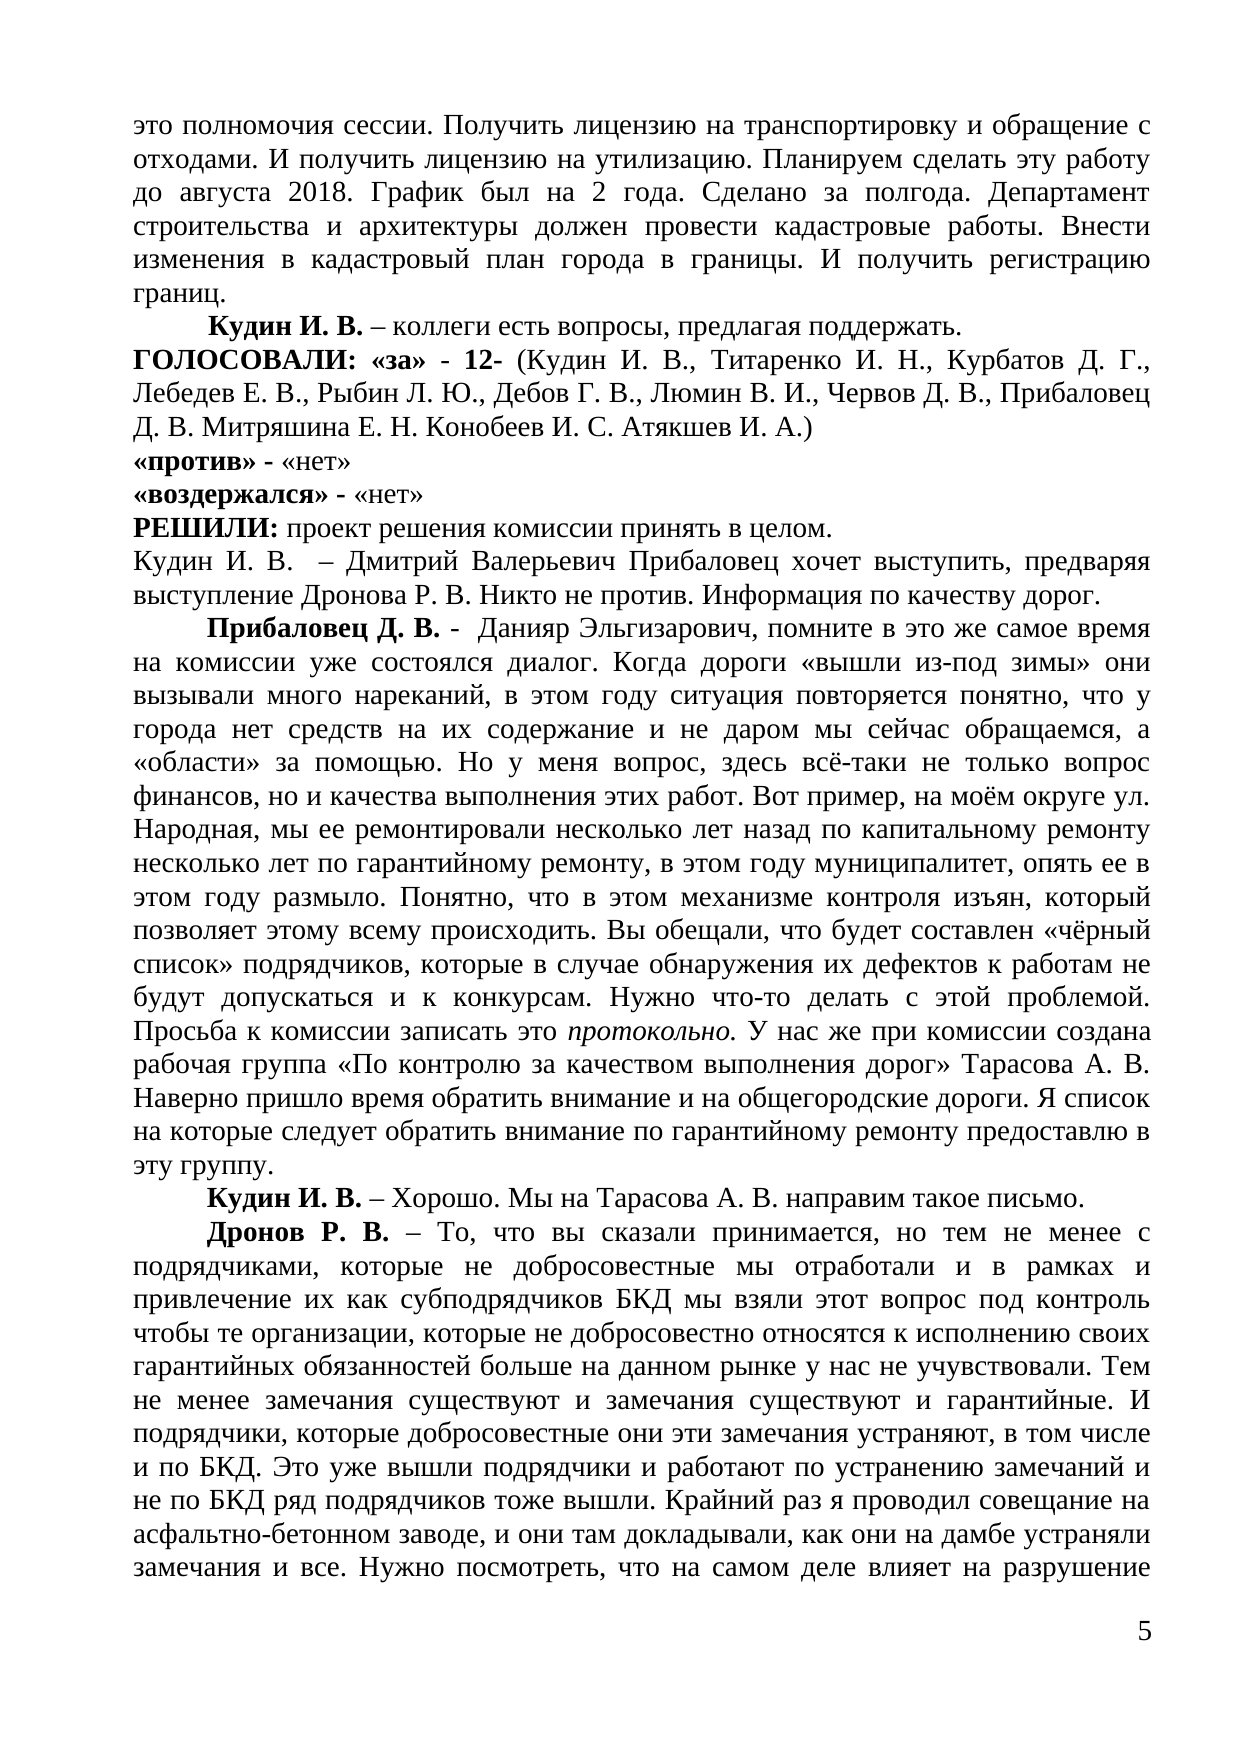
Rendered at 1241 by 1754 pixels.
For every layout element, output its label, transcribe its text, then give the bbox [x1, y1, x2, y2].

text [133, 107, 1152, 308]
text Кудин И. В. – Дмитрий Валерьевич Прибаловец хочет выступить, предваряя выступление Дронова Р. В. Никто не против. Информация по качеству дорог. [133, 543, 1152, 610]
text ГОЛОСОВАЛИ: «за» - 12- (Кудин И. В., Титаренко И. Н., Курбатов Д. Г., Лебедев Е. В., Рыбин Л. Ю., Дебов Г. В., Люмин В. И., Червов Д. В., Прибаловец Д. В. Митряшина Е. Н. Конобеев И. С. Атякшев И. А.) [133, 342, 1152, 443]
text «воздержался» - «нет» [133, 476, 1152, 510]
text Кудин И. В. – Хорошо. Мы на Тарасова А. В. направим такое письмо. [133, 1181, 1152, 1214]
text Кудин И. В. – коллеги есть вопросы, предлагая поддержать. [133, 308, 1152, 342]
text Прибаловец Д. В. - Данияр Эльгизарович, помните в это же самое время на комиссии уже состоялся диалог. Когда дороги «вышли из-под зимы» они вызывали много нареканий, в этом году ситуация повторяется понятно, что у города нет средств на их содержание и не даром мы сейчас обращаемся, а «области» за помощью. Но у меня вопрос, здесь всё-таки не только вопрос финансов, но и качества выполнения этих работ. Вот пример, на моём округе ул. Народная, мы ее ремонтировали несколько лет назад по капитальному ремонту несколько лет по гарантийному ремонту, в этом году муниципалитет, опять ее в этом году размыло. Понятно, что в этом механизме контроля изъян, который позволяет этому всему происходить. Вы обещали, что будет составлен «чёрный список» подрядчиков, которые в случае обнаружения их дефектов к работам не будут допускаться и к конкурсам. Нужно что-то делать с этой проблемой. Просьба к комиссии записать это протокольно. У нас же при комиссии создана рабочая группа «По контролю за качеством выполнения дорог» Тарасова А. В. Наверно пришло время обратить внимание и на общегородские дороги. Я список на которые следует обратить внимание по гарантийному ремонту предоставлю в эту группу. [133, 610, 1152, 1181]
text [133, 1214, 1152, 1583]
text «против» - «нет» [133, 443, 1152, 476]
text РЕШИЛИ: проект решения комиссии принять в целом. [133, 510, 1152, 543]
